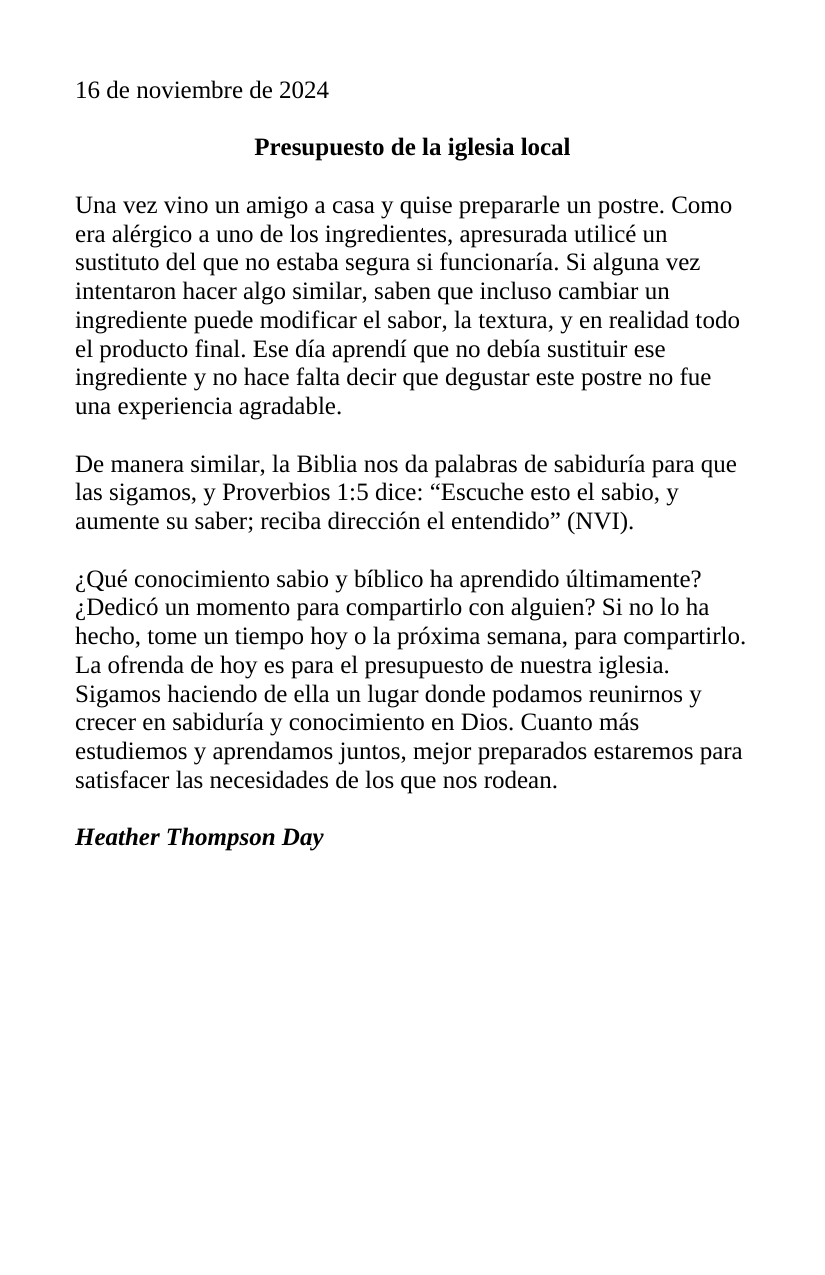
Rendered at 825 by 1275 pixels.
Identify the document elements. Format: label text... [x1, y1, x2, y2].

text ¿Qué conocimiento sabio y bíblico ha aprendido últimamente? ¿Dedicó un momento para compartirlo con alguien? Si no lo ha hecho, tome un tiempo hoy o la próxima semana, para compartirlo. La ofrenda de hoy es para el presupuesto de nuestra iglesia. Sigamos haciendo de ella un lugar donde podamos reunirnos y crecer en sabiduría y conocimiento en Dios. Cuanto más estudiemos y aprendamos juntos, mejor preparados estaremos para satisfacer las necesidades de los que nos rodean. [75, 564, 750, 794]
text Una vez vino un amigo a casa y quise prepararle un postre. Como era alérgico a uno de los ingredientes, apresurada utilicé un sustituto del que no estaba segura si funcionaría. Si alguna vez intentaron hacer algo similar, saben que incluso cambiar un ingrediente puede modificar el sabor, la textura, y en realidad todo el producto final. Ese día aprendí que no debía sustituir ese ingrediente y no hace falta decir que degustar este postre no fue una experiencia agradable. [75, 190, 750, 420]
text Heather Thompson Day [75, 822, 750, 851]
text Presupuesto de la iglesia local [75, 132, 750, 161]
text De manera similar, la Biblia nos da palabras de sabiduría para que las sigamos, y Proverbios 1:5 dice: “Escuche esto el sabio, y aumente su saber; reciba dirección el entendido” (NVI). [75, 449, 750, 535]
text 16 de noviembre de 2024 [75, 75, 750, 104]
